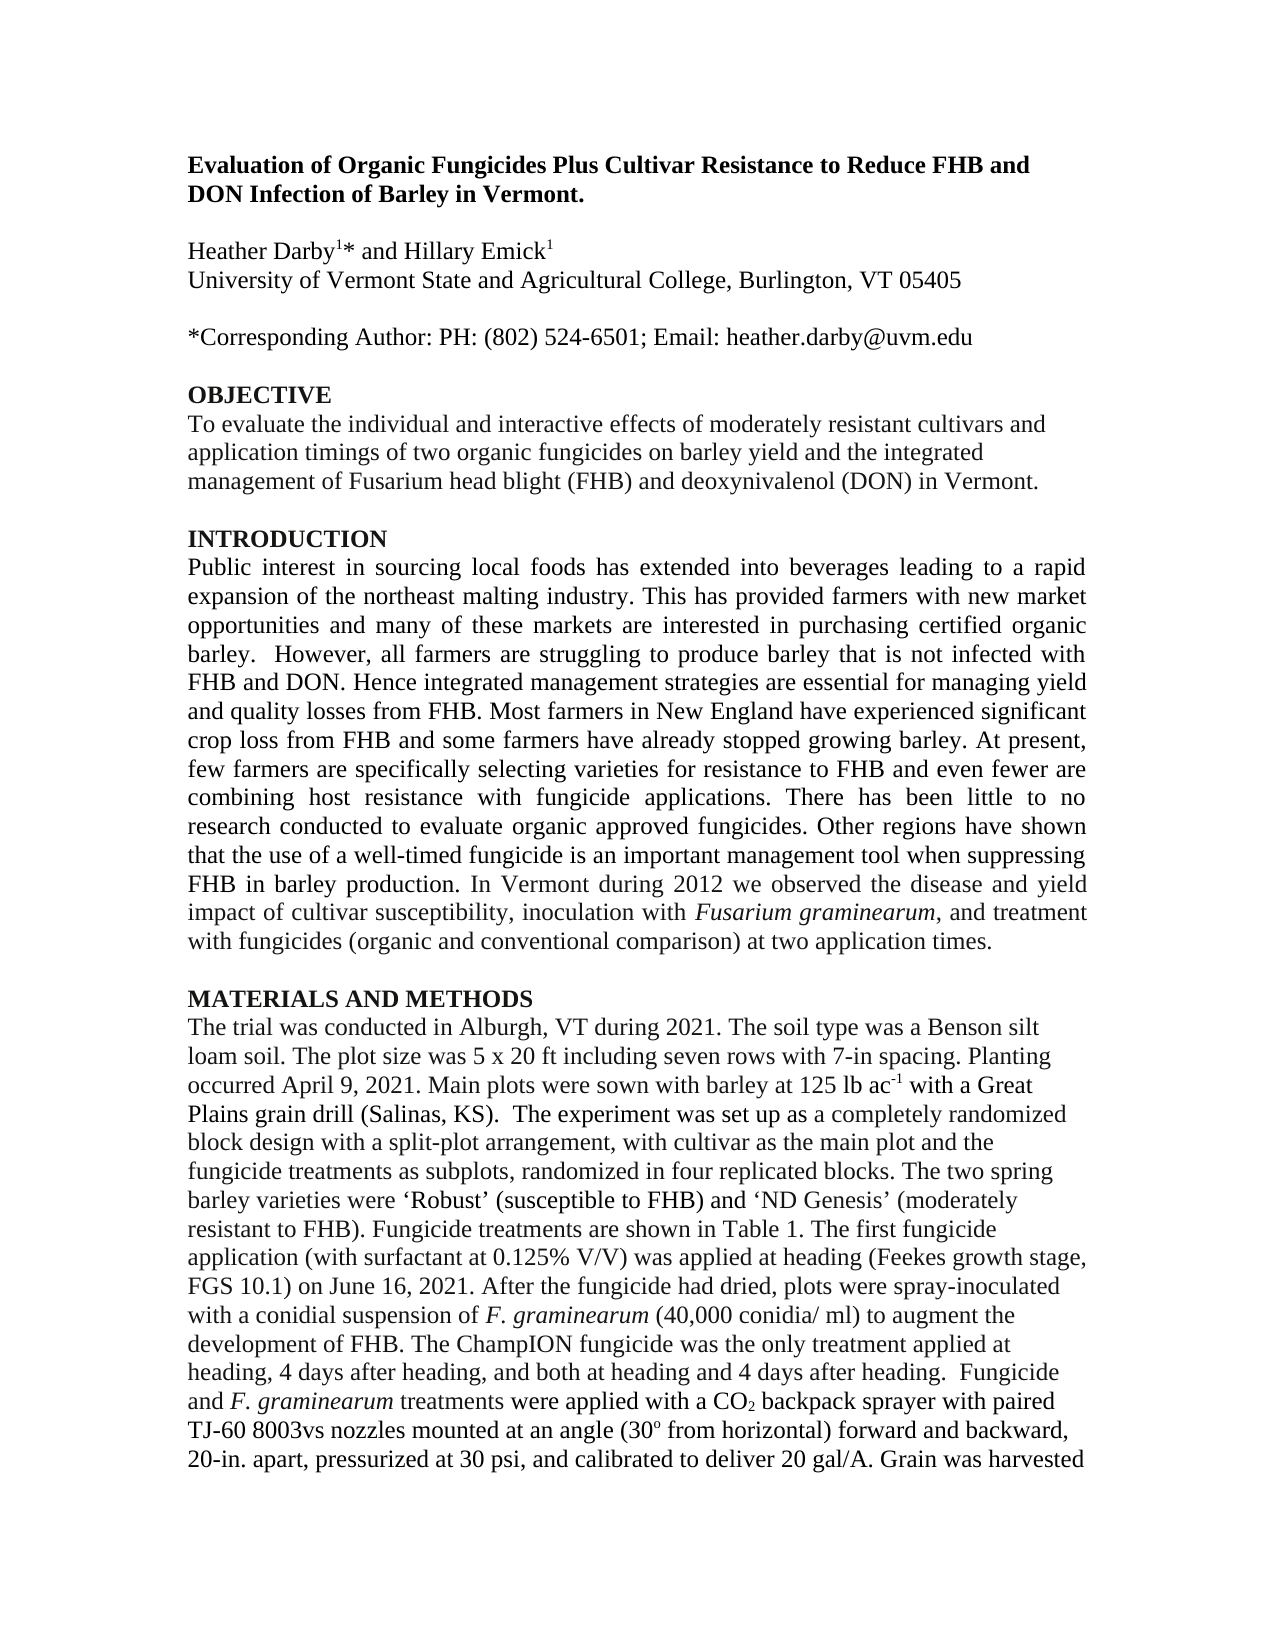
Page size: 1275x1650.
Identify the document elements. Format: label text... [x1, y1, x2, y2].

text MATERIALS AND METHODS [187, 984, 1087, 1012]
text University of Vermont State and Agricultural College, Burlington, VT 05405 [187, 265, 1087, 294]
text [187, 1012, 1087, 1472]
text Public interest in sourcing local foods has extended into beverages leading to a rapid expansion of the northeast malting industry. This has provided farmers with new market opportunities and many of these markets are interested in purchasing certified organic barley. However, all farmers are struggling to produce barley that is not infected with FHB and DON. Hence integrated management strategies are essential for managing yield and quality losses from FHB. Most farmers in New England have experienced significant crop loss from FHB and some farmers have already stopped growing barley. At present, few farmers are specifically selecting varieties for resistance to FHB and even fewer are combining host resistance with fungicide applications. There has been little to no research conducted to evaluate organic approved fungicides. Other regions have shown that the use of a well-timed fungicide is an important management tool when suppressing FHB in barley production. In Vermont during 2012 we observed the disease and yield impact of cultivar susceptibility, inoculation with Fusarium graminearum, and treatment with fungicides (organic and conventional comparison) at two application times. [187, 552, 1087, 955]
text To evaluate the individual and interactive effects of moderately resistant cultivars and application timings of two organic fungicides on barley yield and the integrated management of Fusarium head blight (FHB) and deoxynivalenol (DON) in Vermont. [187, 409, 1087, 495]
text INTRODUCTION [187, 524, 1087, 552]
text OBJECTIVE [187, 380, 1087, 409]
text Evaluation of Organic Fungicides Plus Cultivar Resistance to Reduce FHB and DON Infection of Barley in Vermont. [187, 150, 1087, 207]
text Heather Darby1* and Hillary Emick1 [187, 236, 1087, 265]
text *Corresponding Author: PH: (802) 524-6501; Email: heather.darby@uvm.edu [187, 322, 1087, 351]
